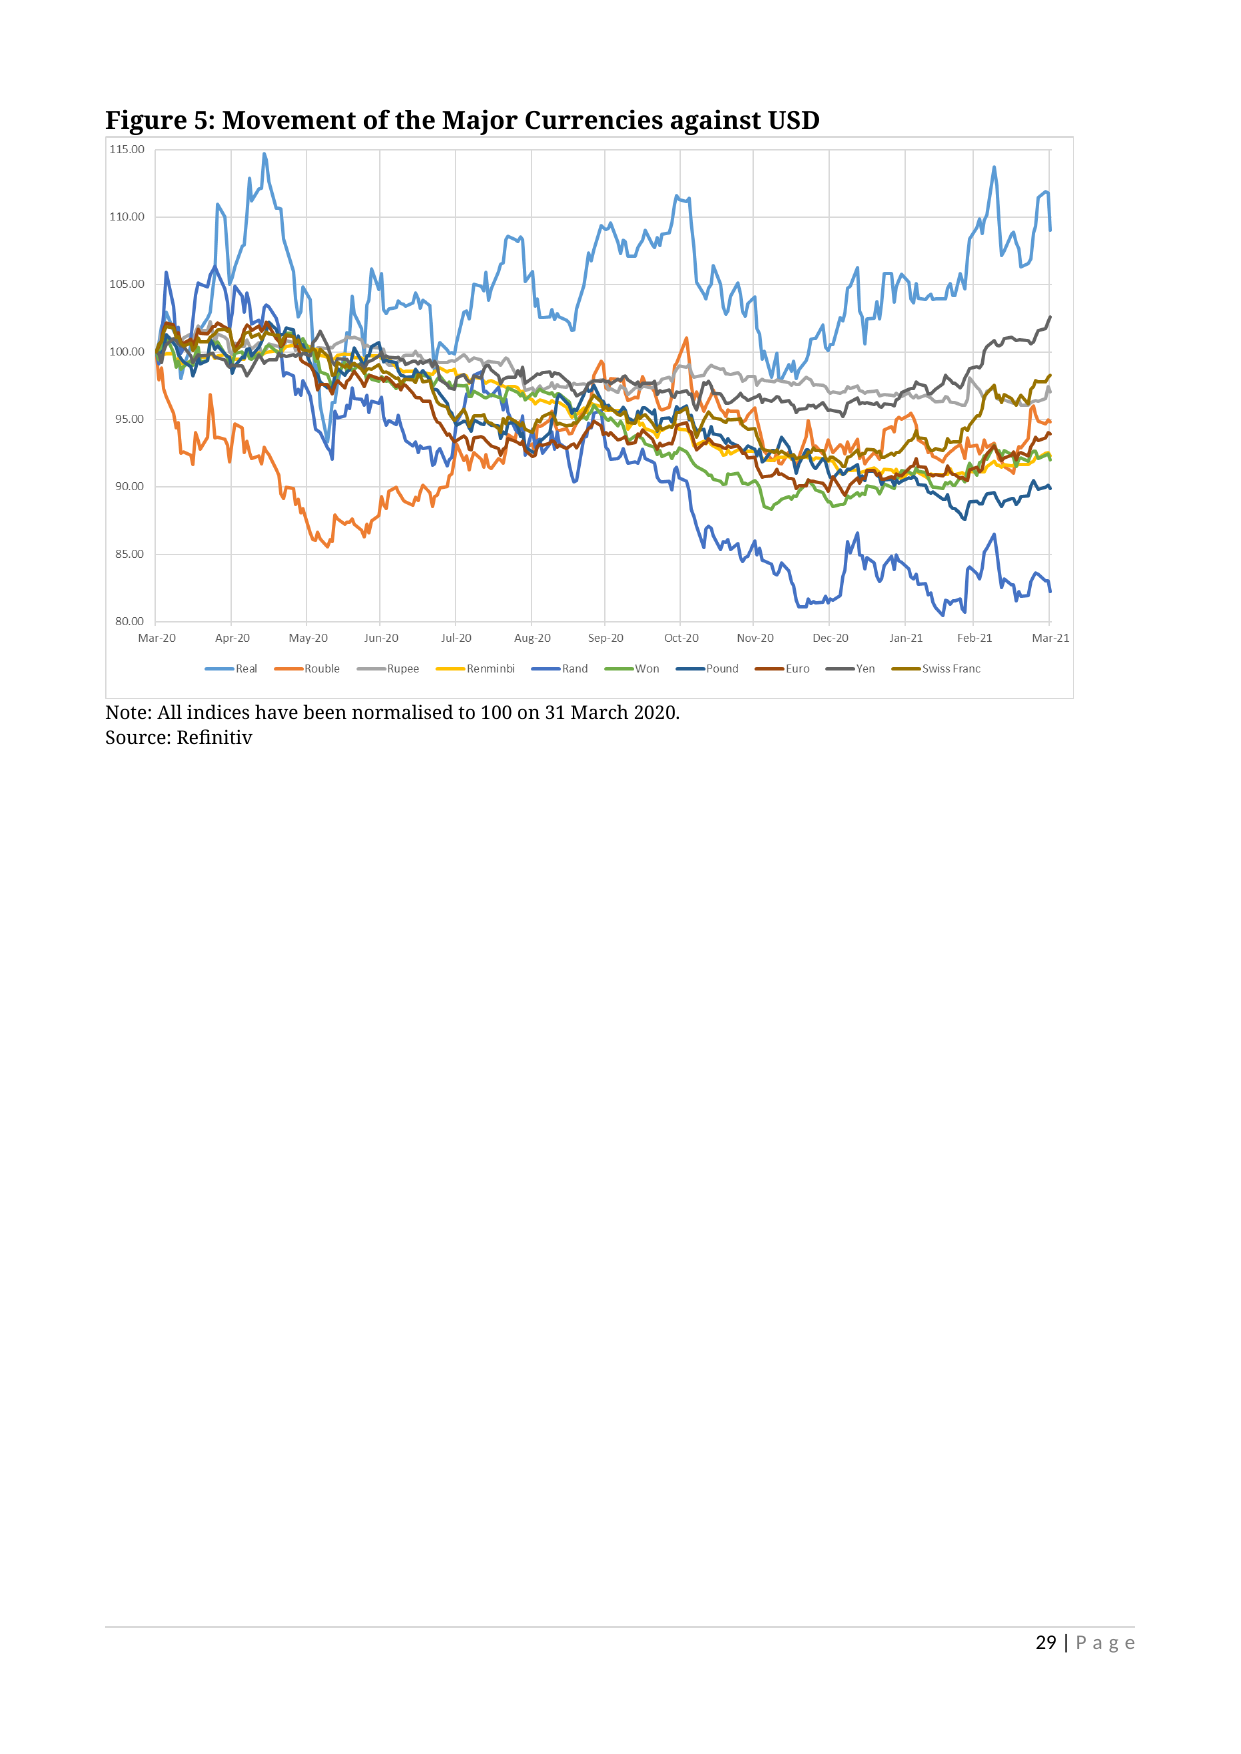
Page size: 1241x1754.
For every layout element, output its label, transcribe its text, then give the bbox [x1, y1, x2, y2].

picture [105, 136, 1074, 699]
text Note: All indices have been normalised to 100 on 31 March 2020. [105, 699, 1135, 724]
text Figure 5: Movement of the Major Currencies against USD [105, 102, 1135, 136]
text Source: Refinitiv [105, 724, 1135, 750]
